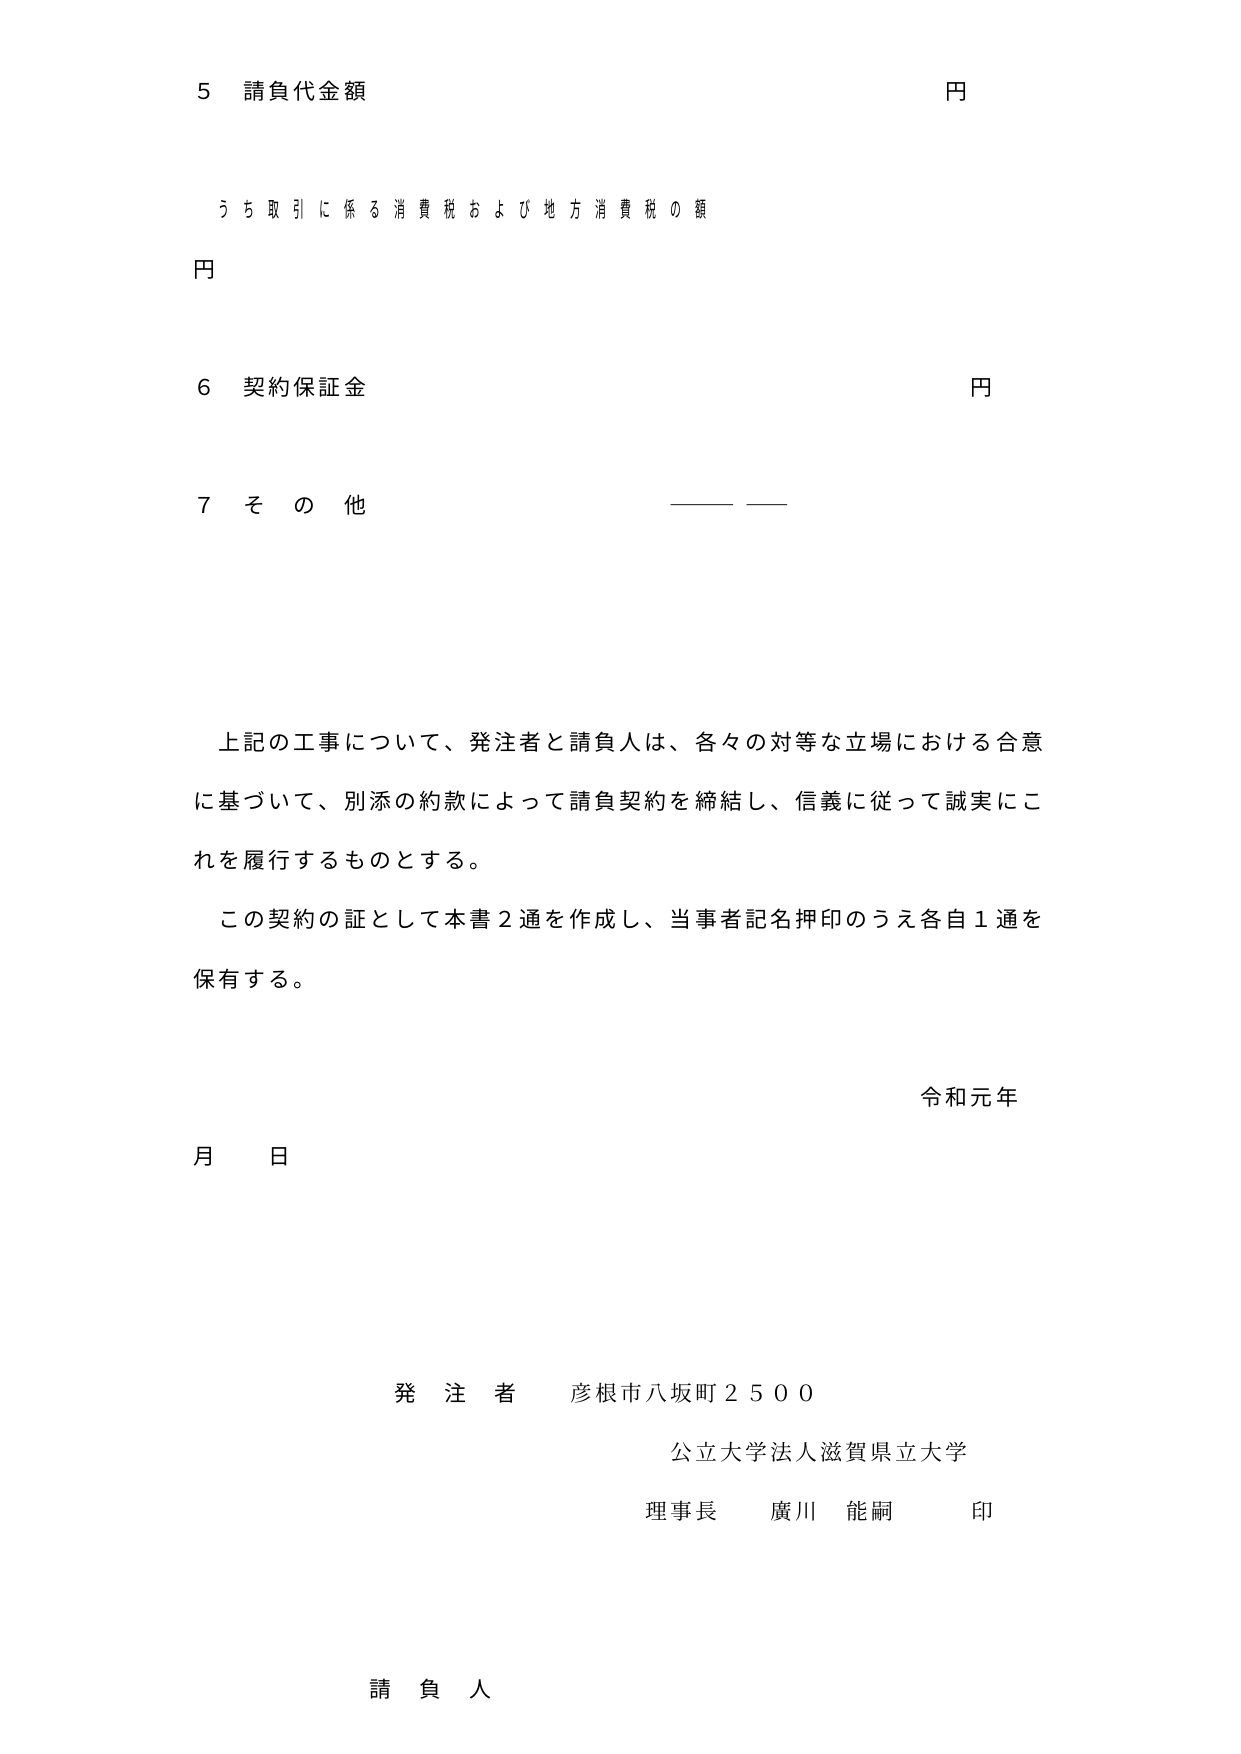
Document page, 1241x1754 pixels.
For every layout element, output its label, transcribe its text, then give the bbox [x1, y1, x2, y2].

text ５ 請負代金額 円 [182, 60, 1058, 119]
text ６ 契約保証金 円 [182, 356, 1058, 415]
text うち取引に係る消費税および地方消費税の額 円 [182, 179, 1058, 297]
text 公立大学法人滋賀県立大学 [182, 1421, 1058, 1480]
text 令和元年 月 日 [182, 1066, 1058, 1184]
text 理事長 廣川 能嗣 印 [182, 1480, 1058, 1539]
text ７ そ の 他 ――――― [182, 474, 1058, 534]
text 請 負 人 [182, 1658, 1058, 1717]
text この契約の証として本書２通を作成し、当事者記名押印のうえ各自１通を保有する。 [182, 889, 1058, 1007]
text 発 注 者 彦根市八坂町２５００ [182, 1362, 1058, 1421]
text 上記の工事について、発注者と請負人は、各々の対等な立場における合意に基づいて、別添の約款によって請負契約を締結し、信義に従って誠実にこれを履行するものとする。 [182, 711, 1058, 889]
